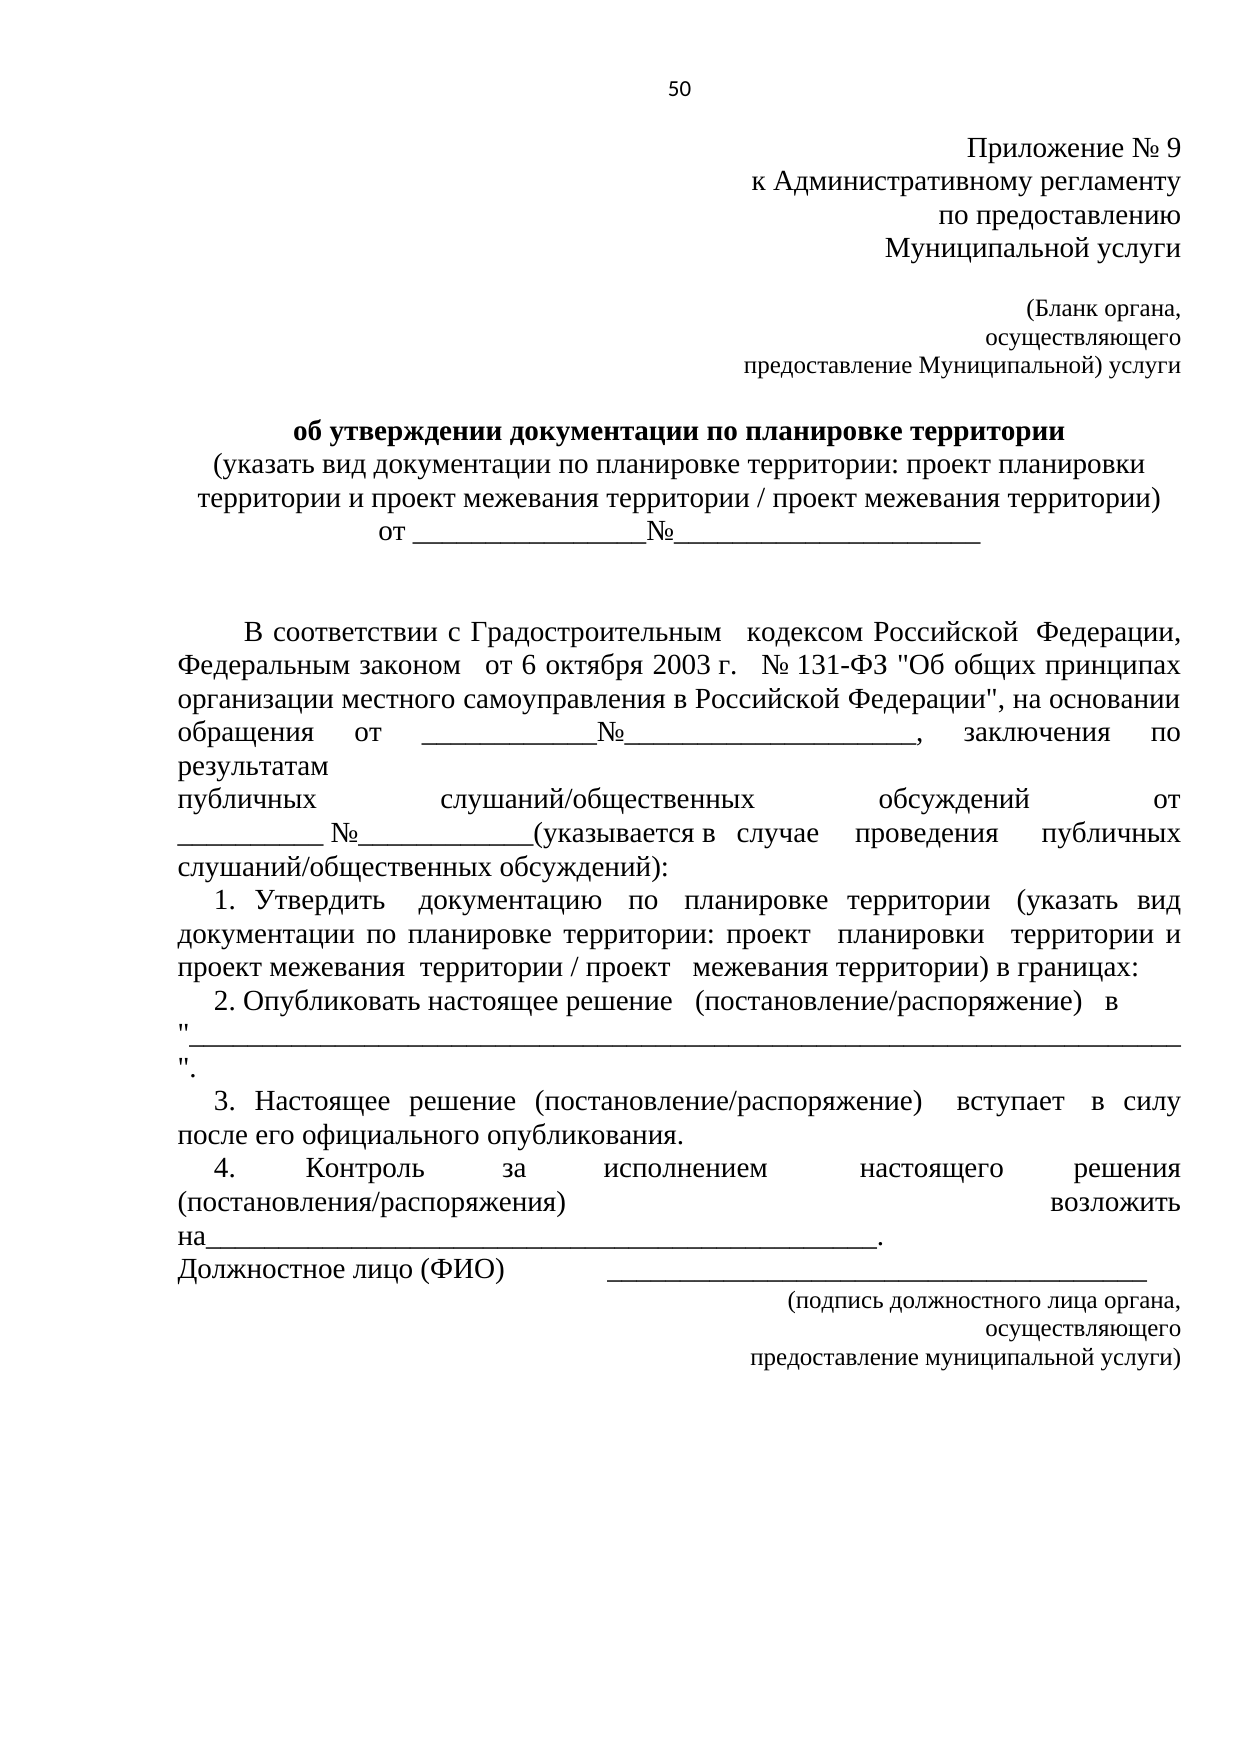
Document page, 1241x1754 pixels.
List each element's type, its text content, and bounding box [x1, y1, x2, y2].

text осуществляющего [177, 1313, 1181, 1342]
text 1. Утвердить документацию по планировке территории (указать вид документации по планировке территории: проект планировки территории и проект межевания территории / проект межевания территории) в границах: [177, 882, 1181, 983]
text об утверждении документации по планировке территории [177, 413, 1181, 446]
text 4. Контроль за исполнением настоящего решения (постановления/распоряжения) возложить на______________________________________________. [177, 1151, 1181, 1251]
text от ________________№_____________________ [177, 513, 1181, 547]
text (указать вид документации по планировке территории: проект планировки [177, 446, 1181, 480]
text территории и проект межевания территории / проект межевания территории) [177, 480, 1181, 513]
text 3. Настоящее решение (постановление/распоряжение) вступает в силу после его официального опубликования. [177, 1083, 1181, 1151]
text осуществляющего [177, 322, 1181, 350]
text 2. Опубликовать настоящее решение (постановление/распоряжение) в [177, 983, 1181, 1016]
text предоставление муниципальной услуги) [177, 1342, 1181, 1371]
text Должностное лицо (ФИО) _____________________________________ [177, 1251, 1181, 1285]
text В соответствии с Градостроительным кодексом Российской Федерации, Федеральным законом от 6 октября 2003 г. № 131-ФЗ "Об общих принципах организации местного самоуправления в Российской Федерации", на основании обращения от ____________№____________________, заключения по результатам [177, 614, 1181, 782]
text публичных слушаний/общественных обсуждений от __________ №____________(указывается в случае проведения публичных слушаний/общественных обсуждений): [177, 782, 1181, 882]
text предоставление Муниципальной) услуги [177, 350, 1181, 379]
text Приложение № 9 к Административному регламенту по предоставлению Муниципальной услуги [177, 130, 1181, 264]
text (подпись должностного лица органа, [177, 1285, 1181, 1313]
text "____________________________________________________________________". [177, 1016, 1181, 1083]
text (Бланк органа, [177, 293, 1181, 322]
